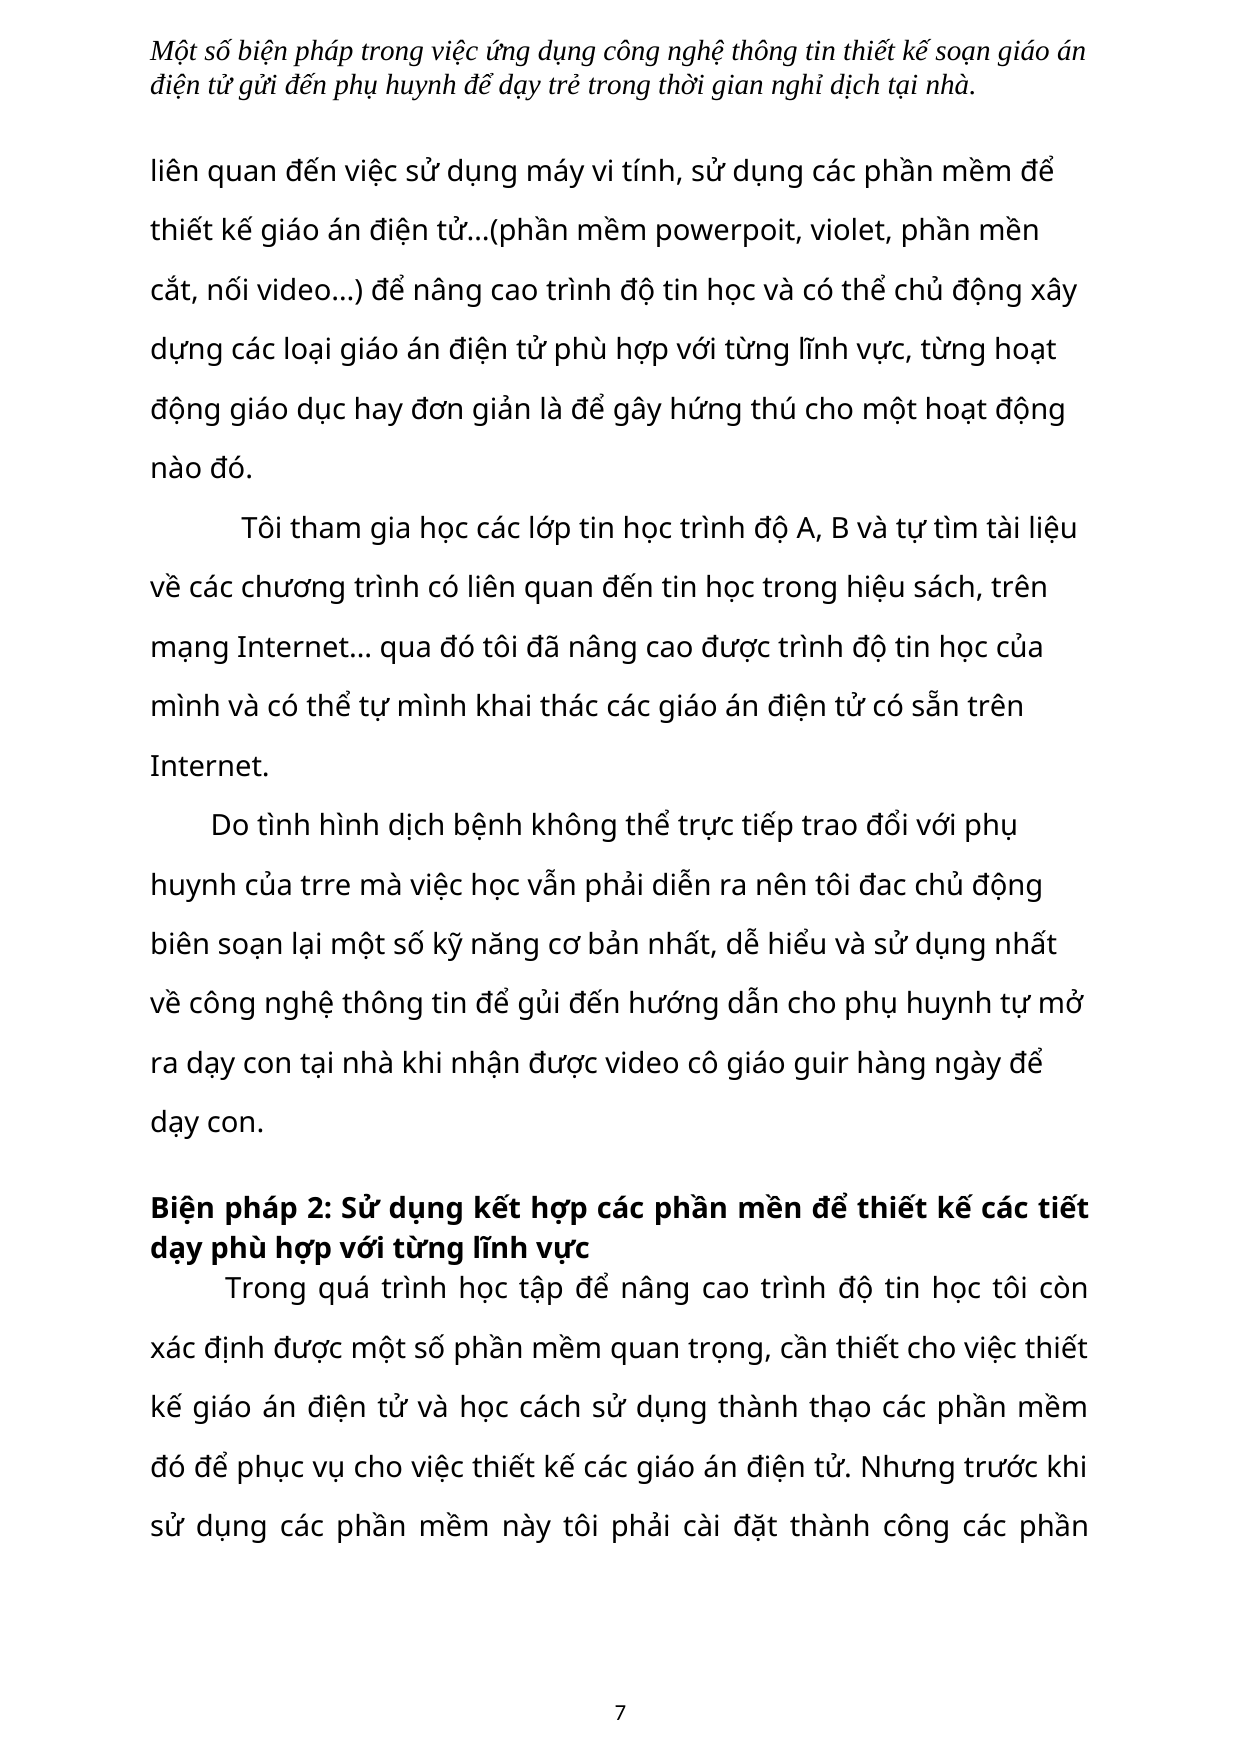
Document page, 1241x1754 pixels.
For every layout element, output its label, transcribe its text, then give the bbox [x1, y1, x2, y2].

text Biện pháp 2: Sử dụng kết hợp các phần mền để thiết kế các tiết dạy phù hợp với từng lĩnh vực [150, 1186, 1090, 1267]
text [150, 1267, 1090, 1545]
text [150, 150, 1090, 784]
text Do tình hình dịch bệnh không thể trực tiếp trao đổi với phụ huynh của trre mà việc học vẫn phải diễn ra nên tôi đac chủ động biên soạn lại một số kỹ năng cơ bản nhất, dễ hiểu và sử dụng nhất về công nghệ thông tin để gủi đến hướng dẫn cho phụ huynh tự mở ra dạy con tại nhà khi nhận được video cô giáo guir hàng ngày để dạy con. [150, 804, 1090, 1141]
